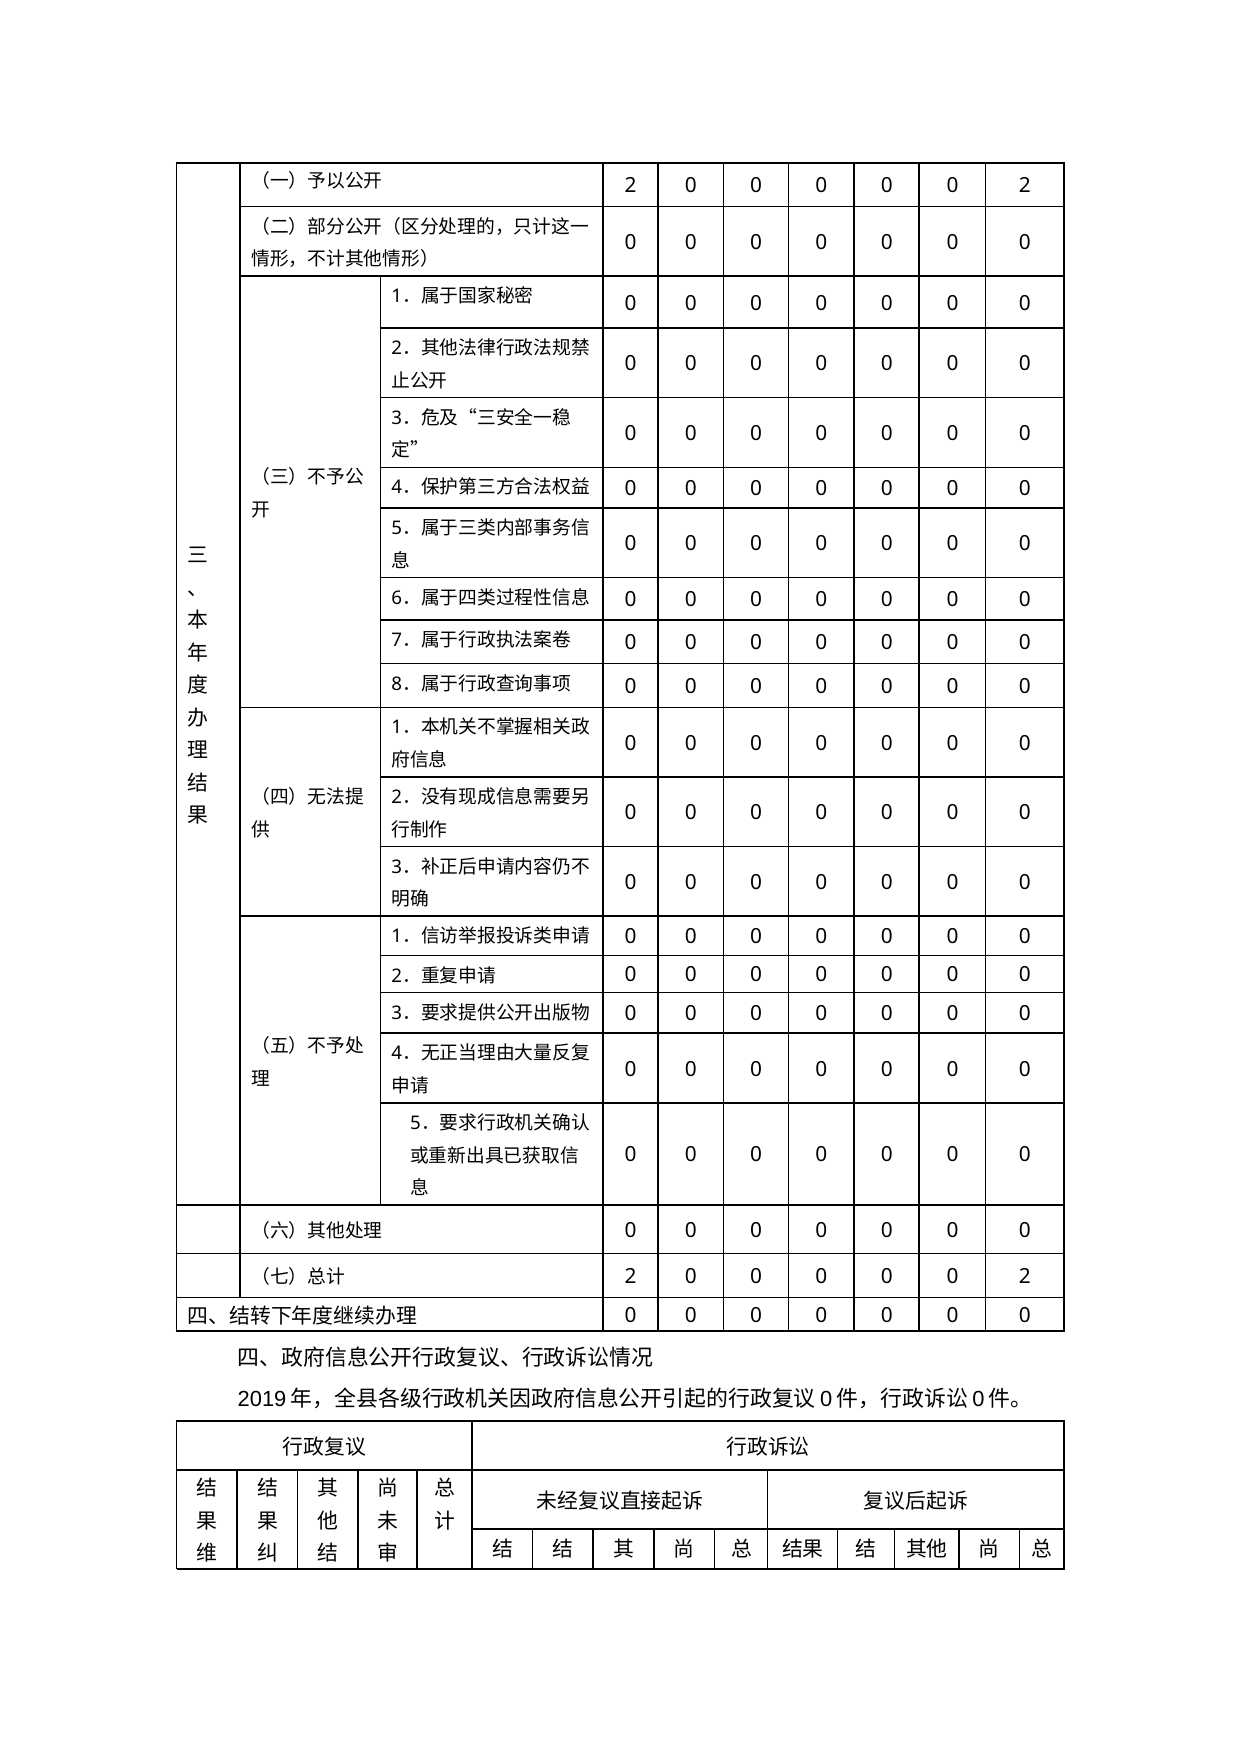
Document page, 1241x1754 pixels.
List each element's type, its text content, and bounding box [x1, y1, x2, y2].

table_cell 0 [986, 1206, 1063, 1253]
table_cell 2 [986, 164, 1063, 206]
table_cell 0 [789, 468, 853, 507]
table_cell 0 [724, 277, 788, 327]
table_cell 1．属于国家秘密 [381, 277, 602, 327]
table_cell 0 [659, 847, 723, 915]
table_cell 0 [920, 1254, 985, 1296]
table_cell 2 [986, 1254, 1063, 1296]
table_cell 结果纠正 [533, 1530, 592, 1568]
table_cell 0 [724, 398, 788, 466]
table_cell 0 [986, 398, 1063, 466]
table_cell （四）无法提供 [241, 708, 380, 915]
table_cell 0 [724, 1206, 788, 1253]
table_cell 0 [920, 708, 985, 776]
table_cell 结果维持 [473, 1530, 532, 1568]
table_cell 0 [659, 578, 723, 619]
table_cell 0 [855, 917, 918, 954]
table_cell 其他结果 [594, 1530, 653, 1568]
table_cell 0 [659, 164, 723, 206]
table_cell （五）不予处理 [241, 917, 380, 1204]
table_cell 0 [789, 277, 853, 327]
table_cell 0 [724, 917, 788, 954]
table_cell 0 [789, 917, 853, 954]
table_cell 0 [855, 509, 918, 577]
table_cell 3．危及“三安全一稳定” [381, 398, 602, 466]
table_cell 0 [986, 1104, 1063, 1204]
table_cell 0 [789, 993, 853, 1032]
table_cell 0 [986, 664, 1063, 706]
table_cell 0 [855, 778, 918, 846]
table_header 行政复议 [177, 1422, 471, 1469]
table_cell 0 [986, 1298, 1063, 1330]
table_cell 0 [659, 1298, 723, 1330]
table_cell 0 [855, 277, 918, 327]
table_cell 0 [604, 398, 657, 466]
table_cell 0 [789, 509, 853, 577]
table_cell 0 [604, 708, 657, 776]
table_cell 4．保护第三方合法权益 [381, 468, 602, 507]
table_cell 0 [604, 329, 657, 397]
table_cell 0 [604, 509, 657, 577]
table_cell 0 [855, 847, 918, 915]
table_cell 0 [604, 621, 657, 663]
table_cell 0 [920, 621, 985, 663]
table_cell 0 [789, 1298, 853, 1330]
table_cell 0 [986, 509, 1063, 577]
table_cell 总计 [1020, 1530, 1063, 1568]
table_cell 1．信访举报投诉类申请 [381, 917, 602, 954]
text 四、政府信息公开行政复议、行政诉讼情况 [187, 1340, 1053, 1372]
table_cell 0 [659, 207, 723, 275]
table_cell 0 [920, 956, 985, 992]
table_cell 0 [986, 917, 1063, 954]
text 2019年，全县各级行政机关因政府信息公开引起的行政复议0件，行政诉讼0件。 [187, 1380, 1053, 1413]
table_cell 其他结果 [298, 1471, 357, 1568]
table_cell 复议后起诉 [768, 1471, 1063, 1528]
table_cell 0 [789, 956, 853, 992]
table_cell 5．要求行政机关确认或重新出具已获取信息 [381, 1104, 602, 1204]
table_cell 0 [659, 509, 723, 577]
table_cell 0 [724, 1034, 788, 1102]
table_cell 0 [659, 664, 723, 706]
table_cell 1．本机关不掌握相关政府信息 [381, 708, 602, 776]
table_cell 7．属于行政执法案卷 [381, 621, 602, 663]
table_cell 0 [604, 778, 657, 846]
table_cell 0 [604, 993, 657, 1032]
table_cell 0 [920, 664, 985, 706]
table_cell 0 [986, 708, 1063, 776]
table_cell 2．其他法律行政法规禁止公开 [381, 329, 602, 397]
table_cell 0 [789, 708, 853, 776]
table_cell 0 [986, 1034, 1063, 1102]
table_cell 0 [604, 1206, 657, 1253]
table_cell 0 [920, 847, 985, 915]
table_cell 0 [789, 1034, 853, 1102]
table_cell 0 [724, 207, 788, 275]
table_cell 0 [855, 1206, 918, 1253]
table_cell 0 [659, 398, 723, 466]
table_cell 0 [604, 847, 657, 915]
table_cell 0 [724, 708, 788, 776]
table_cell 0 [604, 664, 657, 706]
table_cell 2 [604, 164, 657, 206]
table_cell 其他结果 [895, 1530, 958, 1568]
table_cell 0 [724, 778, 788, 846]
table_cell 0 [920, 1206, 985, 1253]
table_cell 0 [920, 578, 985, 619]
table_cell 0 [724, 578, 788, 619]
table_cell 0 [789, 621, 853, 663]
table_cell 0 [986, 207, 1063, 275]
table_cell 0 [986, 621, 1063, 663]
table_cell 0 [604, 956, 657, 992]
table_cell 0 [724, 1254, 788, 1296]
table_cell 0 [789, 778, 853, 846]
table_cell 三、本年度办理结果 [177, 164, 239, 1204]
table_cell 0 [855, 1034, 918, 1102]
table_cell 0 [789, 164, 853, 206]
table_cell 0 [724, 1104, 788, 1204]
table_cell 0 [724, 993, 788, 1032]
table_cell 0 [855, 468, 918, 507]
table_cell 3．补正后申请内容仍不明确 [381, 847, 602, 915]
table_cell 0 [659, 1104, 723, 1204]
table_cell 0 [789, 1206, 853, 1253]
table_cell 0 [724, 509, 788, 577]
table_cell 0 [920, 1298, 985, 1330]
table_cell 8．属于行政查询事项 [381, 664, 602, 706]
table_cell 结果纠正 [238, 1471, 297, 1568]
table_cell 0 [724, 329, 788, 397]
table_cell 0 [986, 956, 1063, 992]
table_cell 0 [789, 578, 853, 619]
table_cell 0 [855, 993, 918, 1032]
table_cell 0 [724, 468, 788, 507]
table_cell [177, 1254, 239, 1296]
table_cell 0 [920, 277, 985, 327]
table_cell 0 [659, 917, 723, 954]
table_cell 2．重复申请 [381, 956, 602, 992]
table_cell 总计 [418, 1471, 471, 1568]
table_cell （七）总计 [241, 1254, 602, 1296]
table_cell 结果纠正 [838, 1530, 894, 1568]
table_cell 0 [986, 468, 1063, 507]
table_cell 0 [659, 1254, 723, 1296]
table_cell 0 [724, 956, 788, 992]
table_cell 0 [659, 778, 723, 846]
table_cell 0 [920, 778, 985, 846]
table_cell 0 [920, 398, 985, 466]
table_cell 0 [986, 277, 1063, 327]
table_cell 0 [855, 398, 918, 466]
table_cell 0 [855, 1298, 918, 1330]
table_cell 0 [920, 1034, 985, 1102]
table_cell 尚未审结 [655, 1530, 714, 1568]
table_cell 0 [855, 1254, 918, 1296]
table_cell 0 [604, 1034, 657, 1102]
table_cell 0 [986, 329, 1063, 397]
table_cell 0 [659, 468, 723, 507]
table_cell 0 [659, 329, 723, 397]
table_cell 0 [724, 164, 788, 206]
table_cell 0 [604, 917, 657, 954]
table_cell 0 [986, 993, 1063, 1032]
table_cell 0 [855, 956, 918, 992]
table_cell 0 [855, 578, 918, 619]
table_cell 0 [920, 1104, 985, 1204]
table_cell 0 [855, 207, 918, 275]
table_cell 0 [789, 664, 853, 706]
table_cell 0 [789, 1104, 853, 1204]
table_cell 结果维持 [768, 1530, 837, 1568]
table_cell 0 [920, 993, 985, 1032]
table_cell 结果维持 [177, 1471, 236, 1568]
table_cell 尚未审结 [359, 1471, 416, 1568]
table_cell 0 [789, 207, 853, 275]
table_cell 0 [604, 578, 657, 619]
table_cell 0 [789, 847, 853, 915]
table_cell 0 [855, 164, 918, 206]
table_cell 0 [604, 468, 657, 507]
table_cell 0 [659, 621, 723, 663]
table_cell （二）部分公开（区分处理的，只计这一情形，不计其他情形） [241, 207, 602, 275]
table_cell （六）其他处理 [241, 1206, 602, 1253]
table_cell 0 [920, 468, 985, 507]
table_cell 0 [855, 664, 918, 706]
table_cell 0 [659, 1034, 723, 1102]
table_cell 2 [604, 1254, 657, 1296]
table_cell 0 [724, 664, 788, 706]
table_cell （一）予以公开 [241, 164, 602, 206]
table_cell 3．要求提供公开出版物 [381, 993, 602, 1032]
table_cell 2．没有现成信息需要另行制作 [381, 778, 602, 846]
table_cell 0 [724, 1298, 788, 1330]
table_cell 0 [659, 993, 723, 1032]
table_cell 6．属于四类过程性信息 [381, 578, 602, 619]
table_cell 总计 [715, 1530, 767, 1568]
table_cell 0 [920, 917, 985, 954]
table_cell 0 [604, 1104, 657, 1204]
table_cell 0 [986, 778, 1063, 846]
table_cell 0 [855, 329, 918, 397]
table_cell 0 [659, 277, 723, 327]
table_cell 0 [724, 621, 788, 663]
table_cell 0 [789, 329, 853, 397]
table_cell （三）不予公开 [241, 277, 380, 706]
table_cell 0 [789, 1254, 853, 1296]
table_cell 0 [920, 164, 985, 206]
table_cell 未经复议直接起诉 [473, 1471, 767, 1528]
table_cell [177, 1206, 239, 1253]
table_cell 0 [724, 847, 788, 915]
table_cell 0 [855, 621, 918, 663]
table_cell 0 [986, 578, 1063, 619]
table_cell 四、结转下年度继续办理 [177, 1298, 602, 1330]
table_cell 0 [604, 277, 657, 327]
table_cell 0 [604, 207, 657, 275]
table_cell 0 [855, 708, 918, 776]
table_header 行政诉讼 [473, 1422, 1063, 1469]
table_cell 5．属于三类内部事务信息 [381, 509, 602, 577]
table_cell 尚未审结 [960, 1530, 1019, 1568]
table_cell 0 [920, 329, 985, 397]
table_cell 0 [789, 398, 853, 466]
table_cell 0 [986, 847, 1063, 915]
table_cell 0 [659, 708, 723, 776]
table_cell 4．无正当理由大量反复申请 [381, 1034, 602, 1102]
table_cell 0 [855, 1104, 918, 1204]
table_cell 0 [920, 207, 985, 275]
table_cell 0 [920, 509, 985, 577]
table_cell 0 [659, 1206, 723, 1253]
table_cell 0 [604, 1298, 657, 1330]
table_cell 0 [659, 956, 723, 992]
